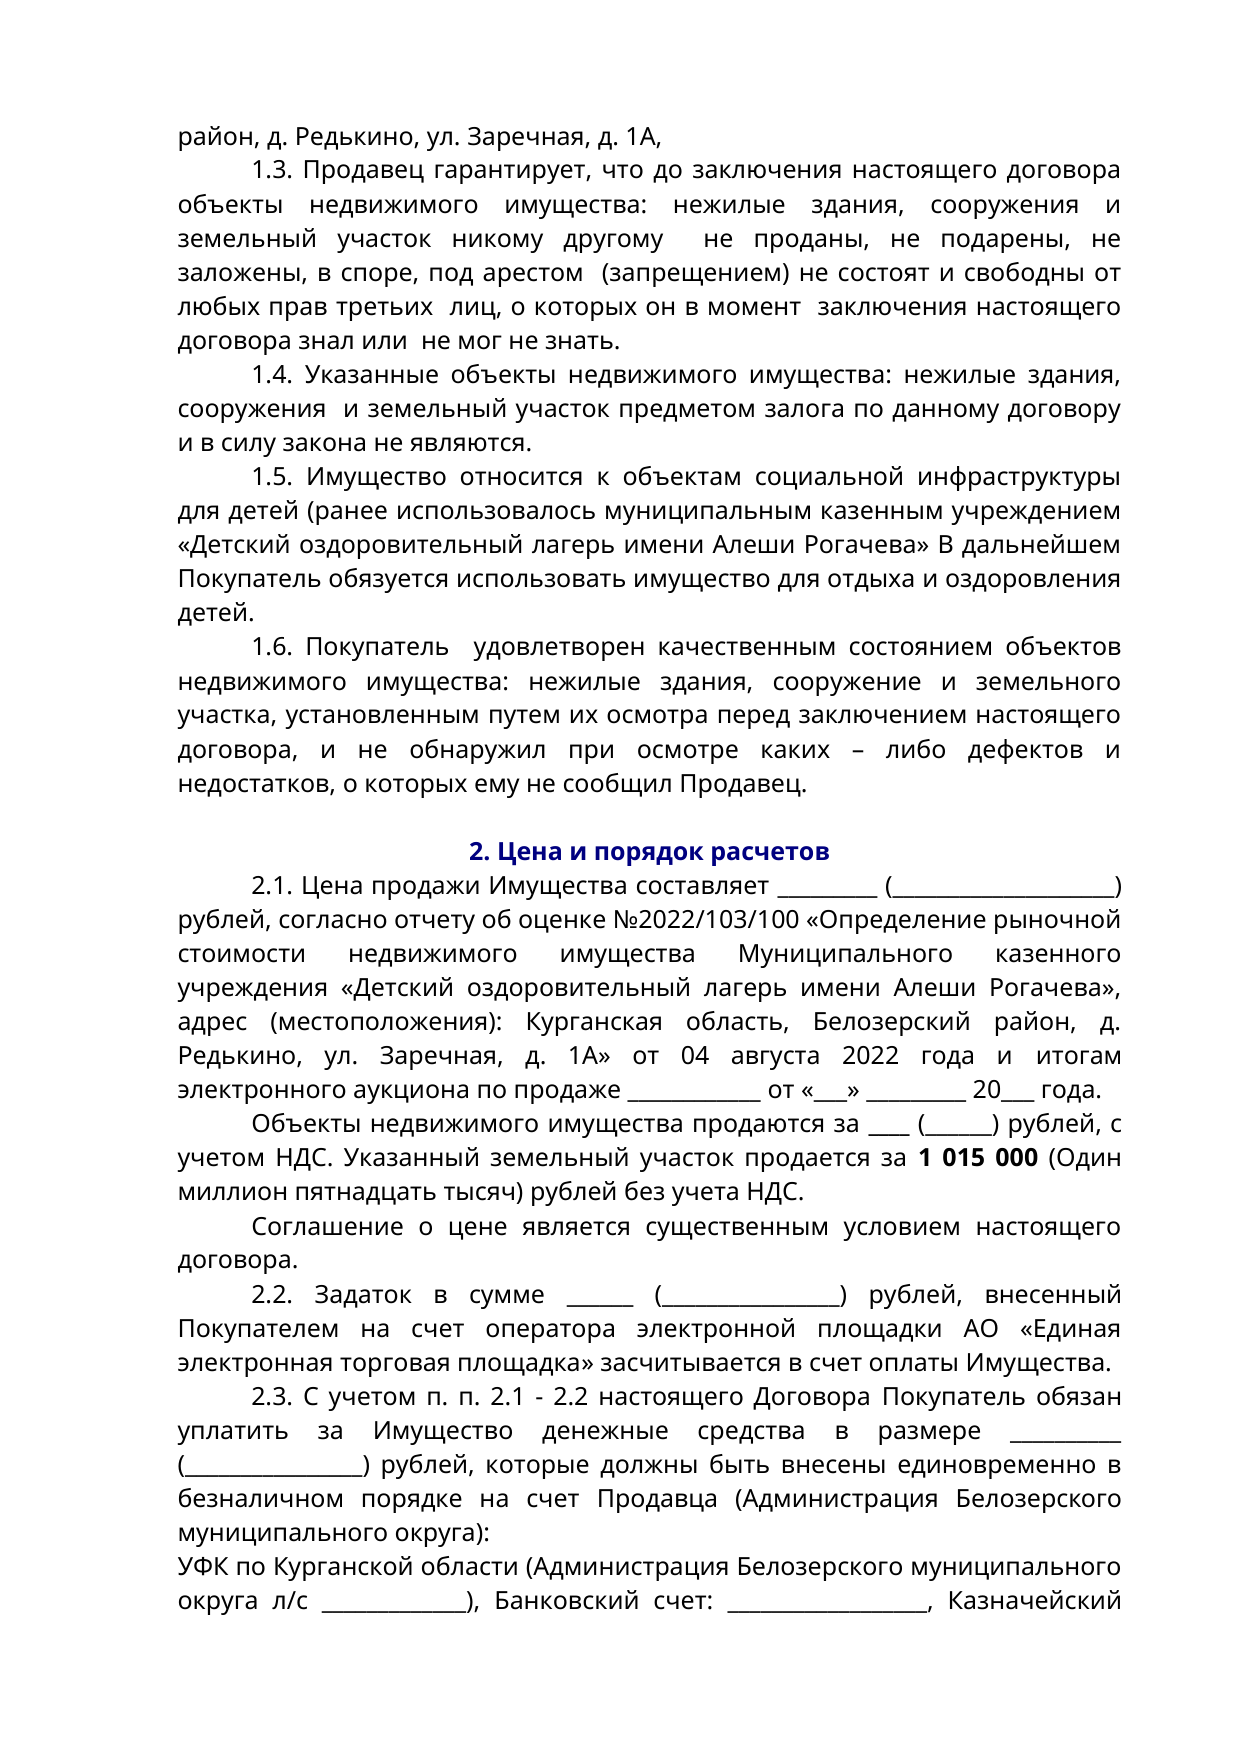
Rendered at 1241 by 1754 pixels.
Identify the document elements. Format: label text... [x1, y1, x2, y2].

text 2.1. Цена продажи Имущества составляет _________ (____________________) рублей, согласно отчету об оценке №2022/103/100 «Определение рыночной стоимости недвижимого имущества Муниципального казенного учреждения «Детский оздоровительный лагерь имени Алеши Рогачева», адрес (местоположения): Курганская область, Белозерский район, д. Редькино, ул. Заречная, д. 1А» от 04 августа 2022 года и итогам электронного аукциона по продаже ____________ от «___» _________ 20___ года. [177, 867, 1122, 1106]
text 1.6. Покупатель удовлетворен качественным состоянием объектов недвижимого имущества: нежилые здания, сооружение и земельного участка, установленным путем их осмотра перед заключением настоящего договора, и не обнаружил при осмотре каких – либо дефектов и недостатков, о которых ему не сообщил Продавец. [177, 629, 1122, 799]
text 1.5. Имущество относится к объектам социальной инфраструктуры для детей (ранее использовалось муниципальным казенным учреждением «Детский оздоровительный лагерь имени Алеши Рогачева» В дальнейшем Покупатель обязуется использовать имущество для отдыха и оздоровления детей. [177, 459, 1122, 629]
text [177, 1549, 1122, 1617]
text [177, 118, 1122, 152]
text 2.3. С учетом п. п. 2.1 - 2.2 настоящего Договора Покупатель обязан уплатить за Имущество денежные средства в размере __________ (________________) рублей, которые должны быть внесены единовременно в безналичном порядке на счет Продавца (Администрация Белозерского муниципального округа): [177, 1378, 1122, 1549]
text Соглашение о цене является существенным условием настоящего договора. [177, 1208, 1122, 1276]
text . Задаток в сумме ______ (________________) рублей, внесенный Покупателем на счет оператора электронной площадки АО «Единая электронная торговая площадка» засчитывается в счет оплаты Имущества. [177, 1276, 1122, 1378]
text 1.4. Указанные объекты недвижимого имущества: нежилые здания, сооружения и земельный участок предметом залога по данному договору и в силу закона не являются. [177, 357, 1122, 459]
text Объекты недвижимого имущества продаются за ____ (______) рублей, с учетом НДС. Указанный земельный участок продается за 1 015 000 (Один миллион пятнадцать тысяч) рублей без учета НДС. [177, 1106, 1122, 1208]
text 1.3. Продавец гарантирует, что до заключения настоящего договора объекты недвижимого имущества: нежилые здания, сооружения и земельный участок никому другому не проданы, не подарены, не заложены, в споре, под арестом (запрещением) не состоят и свободны от любых прав третьих лиц, о которых он в момент заключения настоящего договора знал или не мог не знать. [177, 152, 1122, 357]
text 2. Цена и порядок расчетов [177, 833, 1122, 867]
